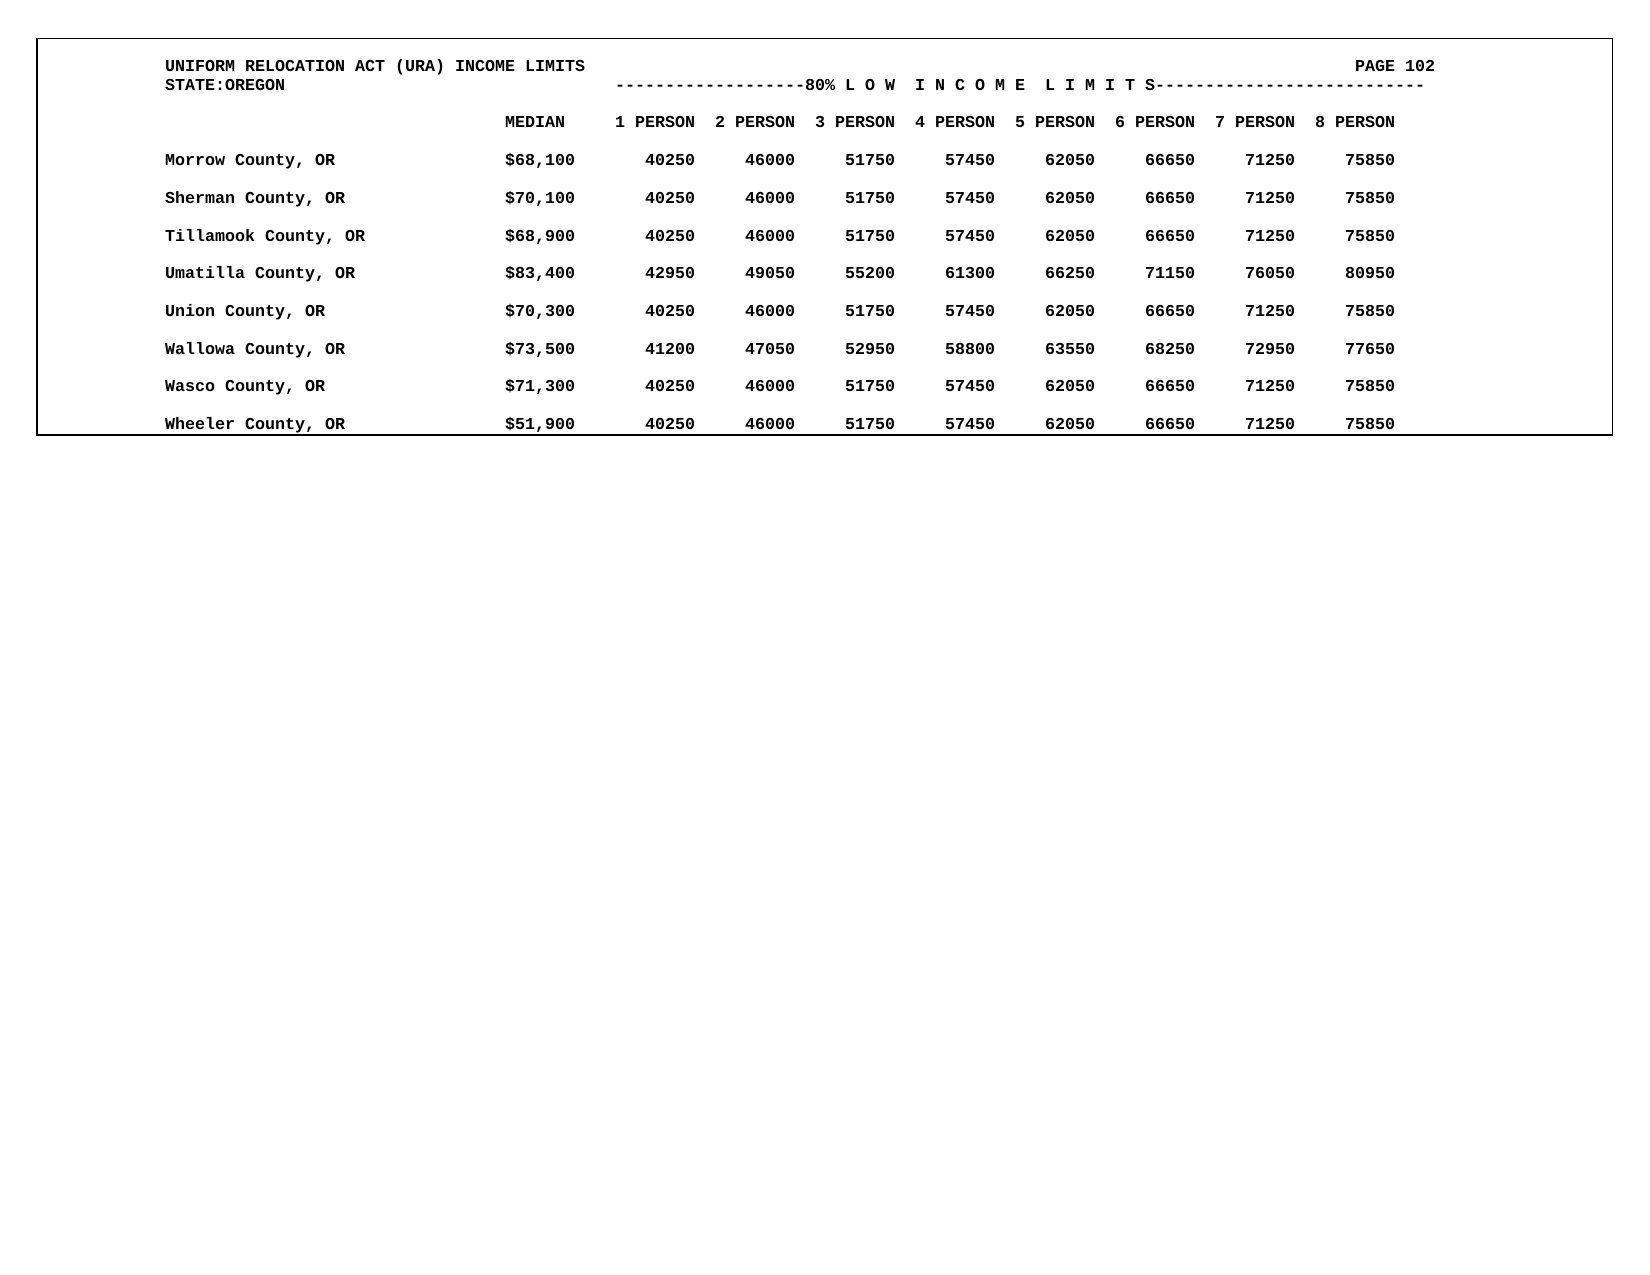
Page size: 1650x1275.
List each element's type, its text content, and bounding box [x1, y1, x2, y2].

text UNIFORM RELOCATION ACT (URA) INCOME LIMITS PAGE 102 STATE:OREGON -------------------80% L O W I N C O M E L I M I T S--------------------------- MEDIAN 1 PERSON 2 PERSON 3 PERSON 4 PERSON 5 PERSON 6 PERSON 7 PERSON 8 PERSON Morrow County, OR $68,100 40250 46000 51750 57450 62050 66650 71250 75850 Sherman County, OR $70,100 40250 46000 51750 57450 62050 66650 71250 75850 Tillamook County, OR $68,900 40250 46000 51750 57450 62050 66650 71250 75850 Umatilla County, OR $83,400 42950 49050 55200 61300 66250 71150 76050 80950 Union County, OR $70,300 40250 46000 51750 57450 62050 66650 71250 75850 Wallowa County, OR $73,500 41200 47050 52950 58800 63550 68250 72950 77650 Wasco County, OR $71,300 40250 46000 51750 57450 62050 66650 71250 75850 Wheeler County, OR $51,900 40250 46000 51750 57450 62050 66650 71250 75850 [38, 39, 1612, 434]
